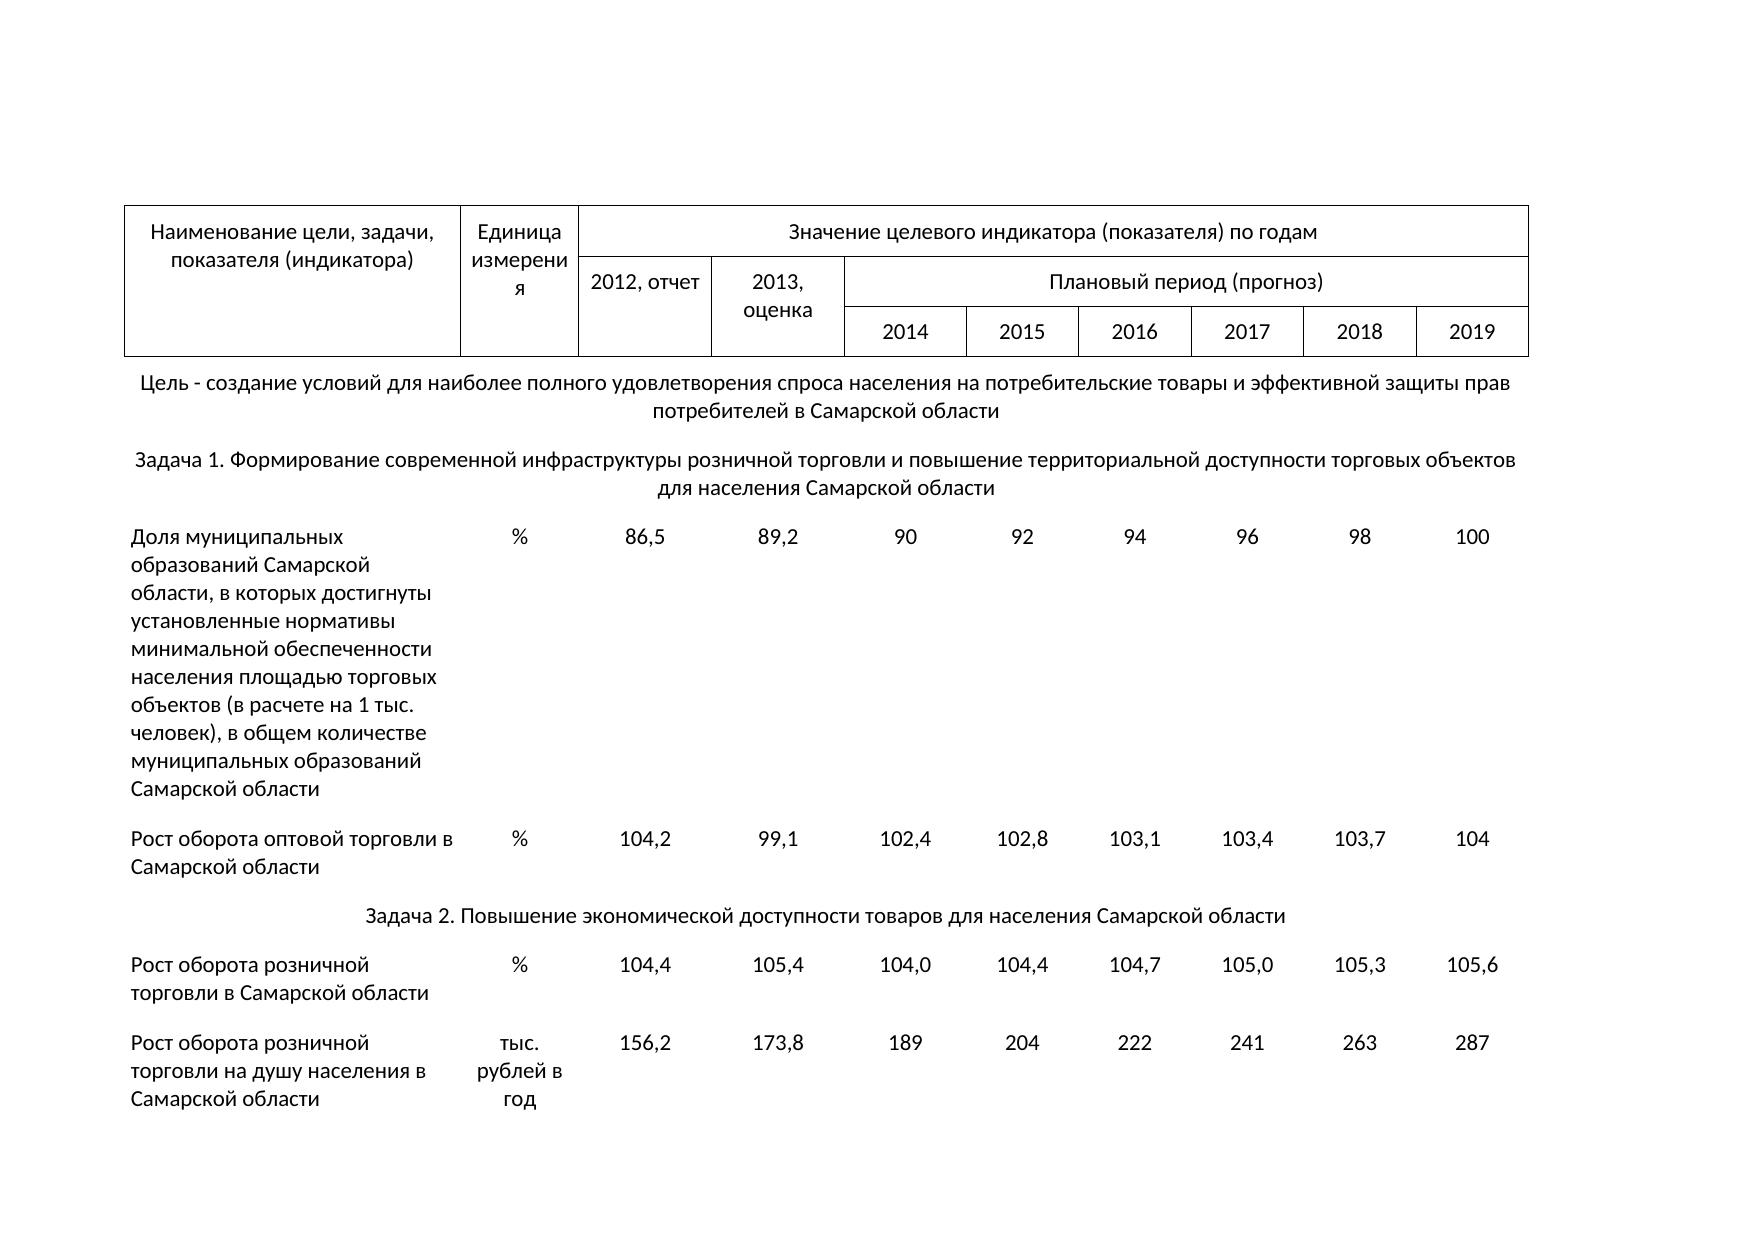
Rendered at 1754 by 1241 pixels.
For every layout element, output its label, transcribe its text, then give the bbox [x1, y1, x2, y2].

table_cell 2012, отчет [579, 257, 711, 356]
table_cell 105,6 [1416, 940, 1528, 1017]
table_cell Задача 2. Повышение экономической доступности товаров для населения Самарской области [124, 891, 1528, 940]
table_cell Плановый период (прогноз) [845, 257, 1528, 306]
table_cell 105,4 [711, 940, 844, 1017]
table_cell 99,1 [711, 813, 844, 891]
table_header Значение целевого индикатора (показателя) по годам [579, 206, 1528, 256]
table_header Единица измерения [461, 206, 578, 356]
table_cell 2019 [1417, 307, 1528, 356]
table_cell 2016 [1079, 307, 1191, 356]
table_cell 104,7 [1079, 940, 1191, 1017]
table_cell тыс. рублей в год [461, 1017, 579, 1122]
table_cell 92 [966, 512, 1078, 813]
table_cell 104,2 [579, 813, 711, 891]
table_cell % [461, 512, 579, 813]
table_cell 2017 [1192, 307, 1303, 356]
table_cell 89,2 [711, 512, 844, 813]
table_cell 173,8 [711, 1017, 844, 1122]
table_cell 105,3 [1304, 940, 1416, 1017]
table_cell 100 [1416, 512, 1528, 813]
table_cell % [461, 813, 579, 891]
table_cell 104,4 [966, 940, 1078, 1017]
table_cell Задача 1. Формирование современной инфраструктуры розничной торговли и повышение территориальной доступности торговых объектов для населения Самарской области [124, 435, 1528, 512]
table_cell 98 [1304, 512, 1416, 813]
table_cell 2013, оценка [712, 257, 844, 356]
table_cell 222 [1079, 1017, 1191, 1122]
table_cell 103,4 [1191, 813, 1303, 891]
table_cell 96 [1191, 512, 1303, 813]
table_cell 105,0 [1191, 940, 1303, 1017]
table_cell 241 [1191, 1017, 1303, 1122]
table_cell 189 [845, 1017, 966, 1122]
table_cell 102,4 [845, 813, 966, 891]
table_cell 86,5 [579, 512, 711, 813]
table_cell 102,8 [966, 813, 1078, 891]
table_cell 2018 [1304, 307, 1416, 356]
table_cell Рост оборота розничной торговли в Самарской области [124, 940, 461, 1017]
table_cell 287 [1416, 1017, 1528, 1122]
table_cell Рост оборота оптовой торговли в Самарской области [124, 813, 461, 891]
table_cell 104,0 [845, 940, 966, 1017]
table_cell 94 [1079, 512, 1191, 813]
table_cell Цель - создание условий для наиболее полного удовлетворения спроса населения на потребительские товары и эффективной защиты прав потребителей в Самарской области [124, 357, 1528, 434]
table_cell 104,4 [579, 940, 711, 1017]
table_cell 204 [966, 1017, 1078, 1122]
table_cell Доля муниципальных образований Самарской области, в которых достигнуты установленные нормативы минимальной обеспеченности населения площадью торговых объектов (в расчете на 1 тыс. человек), в общем количестве муниципальных образований Самарской области [124, 512, 461, 813]
table_cell 2015 [967, 307, 1078, 356]
table_cell Рост оборота розничной торговли на душу населения в Самарской области [124, 1017, 461, 1122]
table_cell 104 [1416, 813, 1528, 891]
table_cell 263 [1304, 1017, 1416, 1122]
table_cell 2014 [845, 307, 966, 356]
table_cell % [461, 940, 579, 1017]
table_cell 103,7 [1304, 813, 1416, 891]
table_cell 90 [845, 512, 966, 813]
table_cell 156,2 [579, 1017, 711, 1122]
table_cell 103,1 [1079, 813, 1191, 891]
table_header Наименование цели, задачи, показателя (индикатора) [125, 206, 460, 356]
